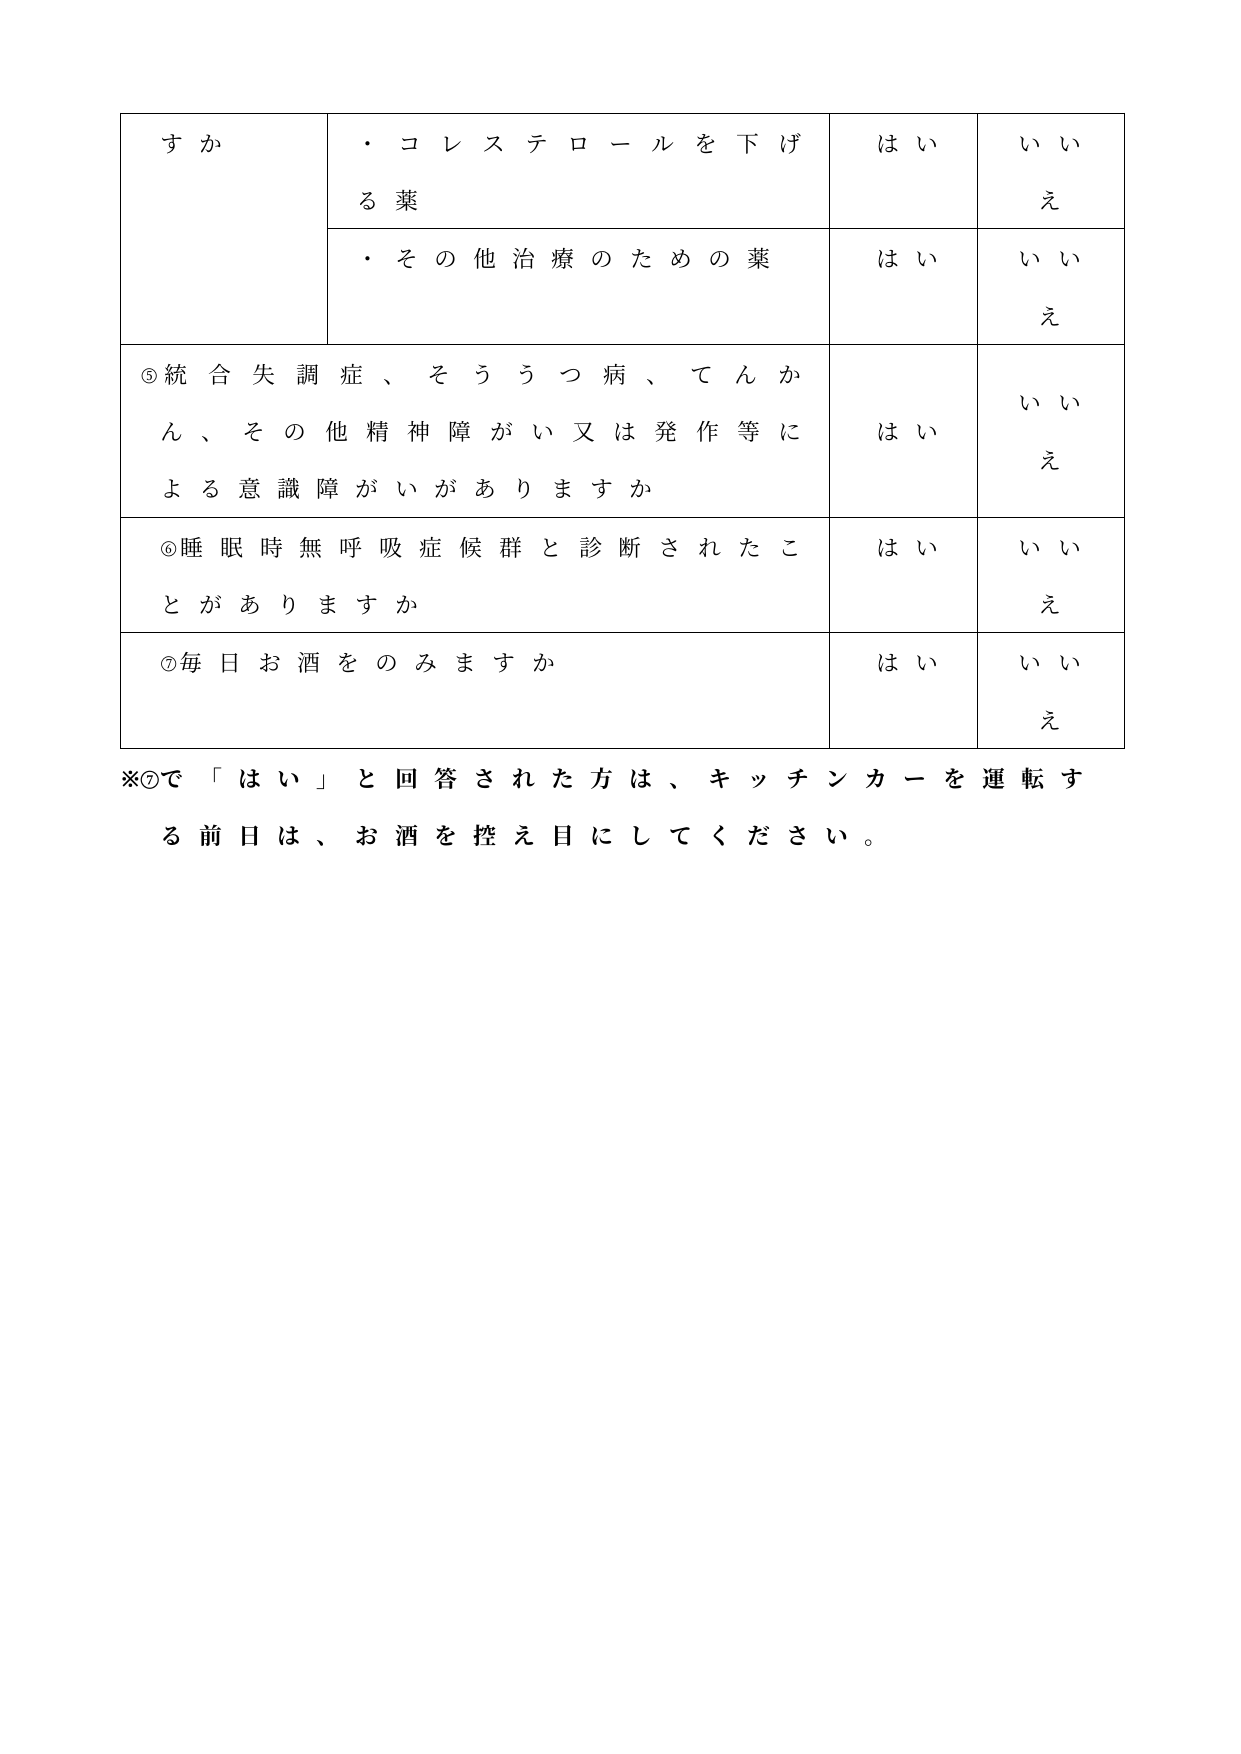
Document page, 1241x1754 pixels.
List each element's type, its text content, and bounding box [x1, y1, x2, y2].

table_cell はい [830, 345, 977, 517]
text ※⑦で「はい」と回答された方は、キッチンカーを運転する前日は、お酒を控え目にしてください。 [121, 749, 1119, 863]
table_cell ⑤統合失調症、そううつ病、てんかん、その他精神障がい又は発作等による意識障がいがありますか [121, 345, 829, 517]
table_cell いいえ [978, 114, 1124, 228]
table_cell ⑦毎日お酒をのみますか [121, 633, 829, 748]
table_cell いいえ [978, 345, 1124, 517]
table_cell はい [830, 633, 977, 748]
table_cell いいえ [978, 518, 1124, 632]
table_cell ⑥睡眠時無呼吸症候群と診断されたことがありますか [121, 518, 829, 632]
table_cell はい [830, 229, 977, 344]
table_cell はい [830, 518, 977, 632]
table_cell いいえ [978, 229, 1124, 344]
table_cell はい [830, 114, 977, 228]
table_cell ・その他治療のための薬 [328, 229, 829, 344]
table_cell ・コレステロールを下げる薬 [328, 114, 829, 228]
table_cell いいえ [978, 633, 1124, 748]
